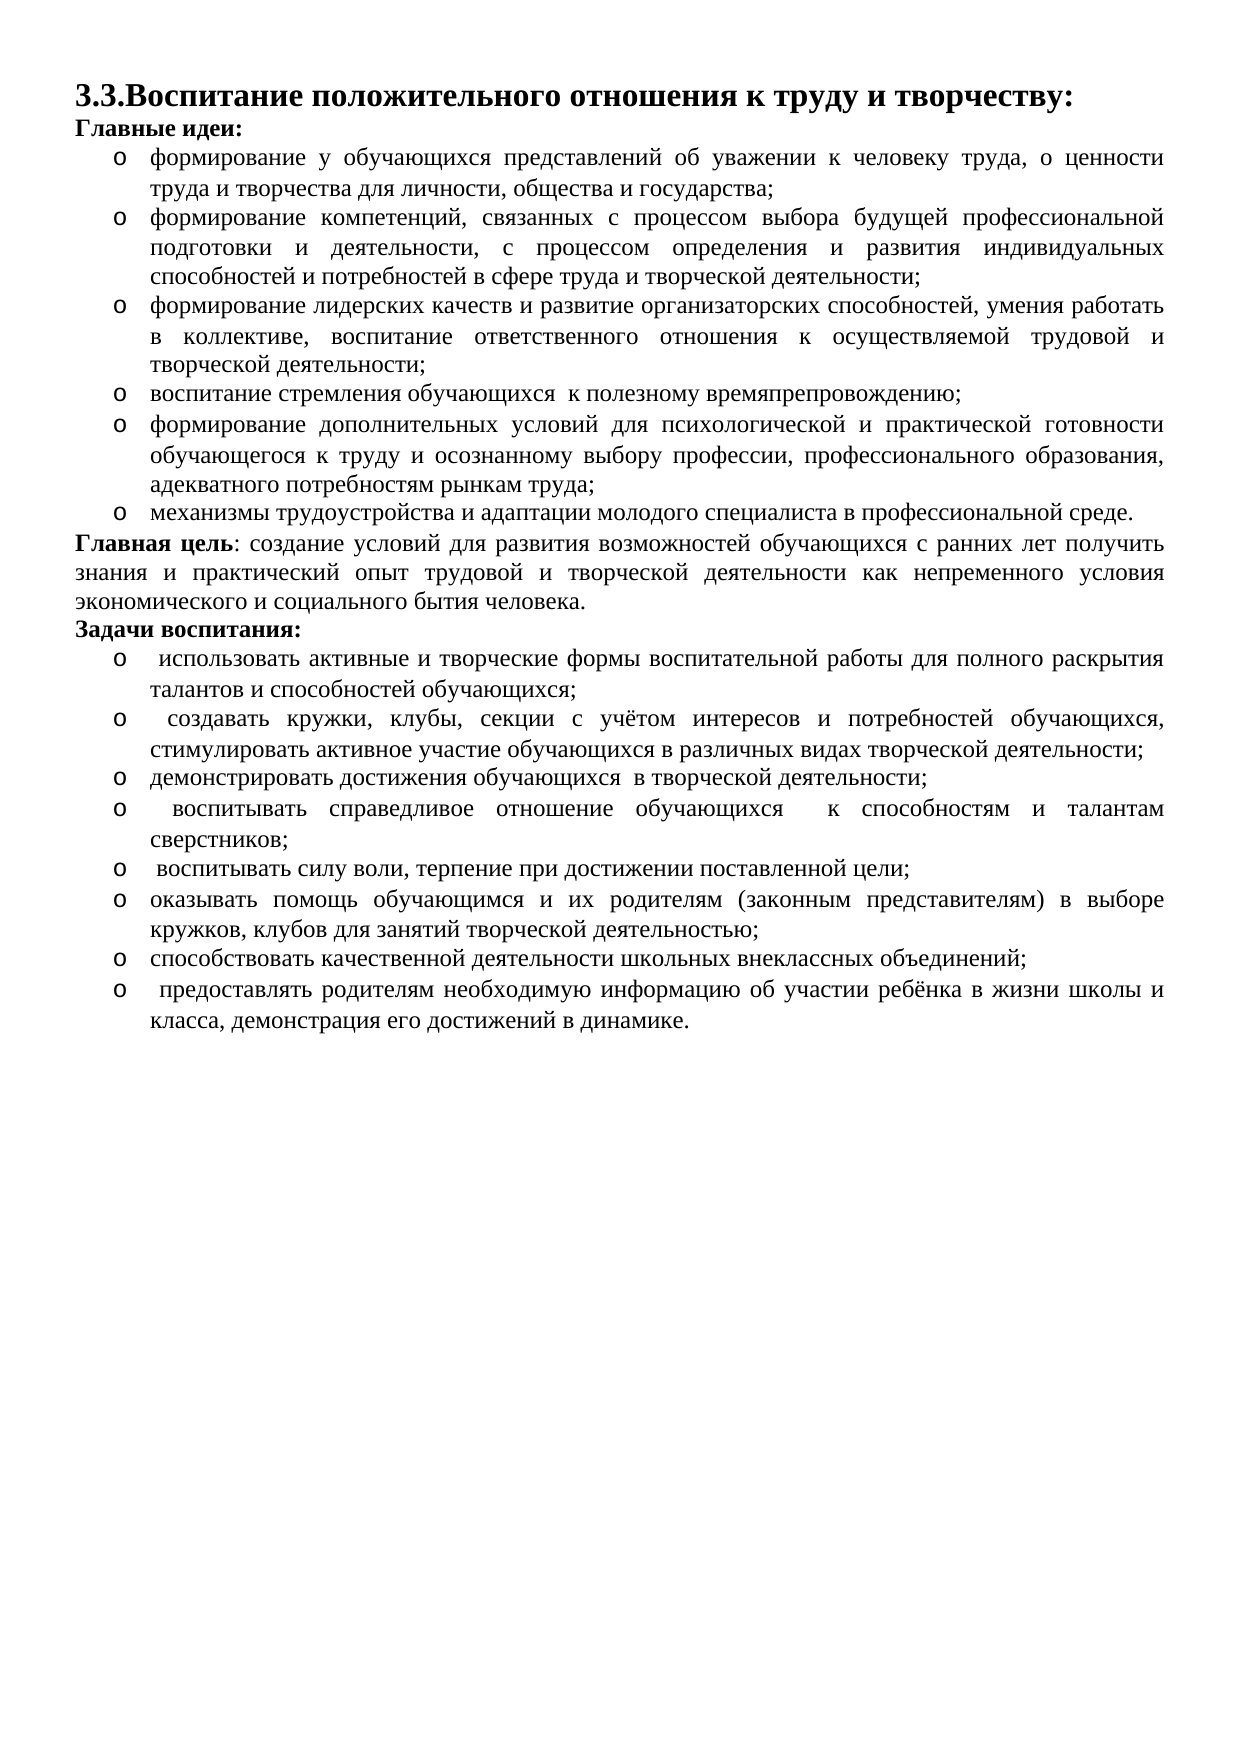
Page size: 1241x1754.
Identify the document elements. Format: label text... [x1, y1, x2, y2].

list воспитывать силу воли, терпение при достижении поставленной цели; [112, 853, 1165, 884]
text Главная цель: создание условий для развития возможностей обучающихся с ранних лет получить знания и практический опыт трудовой и творческой деятельности как непременного условия экономического и социального бытия человека. [75, 528, 1165, 614]
list формирование лидерских качеств и развитие организаторских способностей, умения работать в коллективе, воспитание ответственного отношения к осуществляемой трудовой и творческой деятельности; [112, 290, 1165, 378]
list оказывать помощь обучающимся и их родителям (законным представителям) в выборе кружков, клубов для занятий творческой деятельностью; [112, 884, 1165, 943]
list демонстрировать достижения обучающихся в творческой деятельности; [112, 762, 1165, 793]
list воспитывать справедливое отношение обучающихся к способностям и талантам сверстников; [112, 793, 1165, 853]
text Главные идеи: [75, 113, 1165, 142]
list создавать кружки, клубы, секции с учётом интересов и потребностей обучающихся, стимулировать активное участие обучающихся в различных видах творческой деятельности; [112, 703, 1165, 762]
list механизмы трудоустройства и адаптации молодого специалиста в профессиональной среде. [112, 497, 1165, 528]
list способствовать качественной деятельности школьных внеклассных объединений; [112, 943, 1165, 974]
list воспитание стремления обучающихся к полезному времяпрепровождению; [112, 378, 1165, 409]
list формирование компетенций, связанных с процессом выбора будущей профессиональной подготовки и деятельности, с процессом определения и развития индивидуальных способностей и потребностей в сфере труда и творческой деятельности; [112, 202, 1165, 290]
text Задачи воспитания: [75, 614, 1165, 643]
list формирование дополнительных условий для психологической и практической готовности обучающегося к труду и осознанному выбору профессии, профессионального образования, адекватного потребностям рынкам труда; [112, 409, 1165, 497]
list формирование у обучающихся представлений об уважении к человеку труда, о ценности труда и творчества для личности, общества и государства; [112, 142, 1165, 202]
text 3.3.Воспитание положительного отношения к труду и творчеству: [75, 75, 1165, 113]
list предоставлять родителям необходимую информацию об участии ребёнка в жизни школы и класса, демонстрация его достижений в динамике. [112, 974, 1165, 1034]
list использовать активные и творческие формы воспитательной работы для полного раскрытия талантов и способностей обучающихся; [112, 643, 1165, 703]
